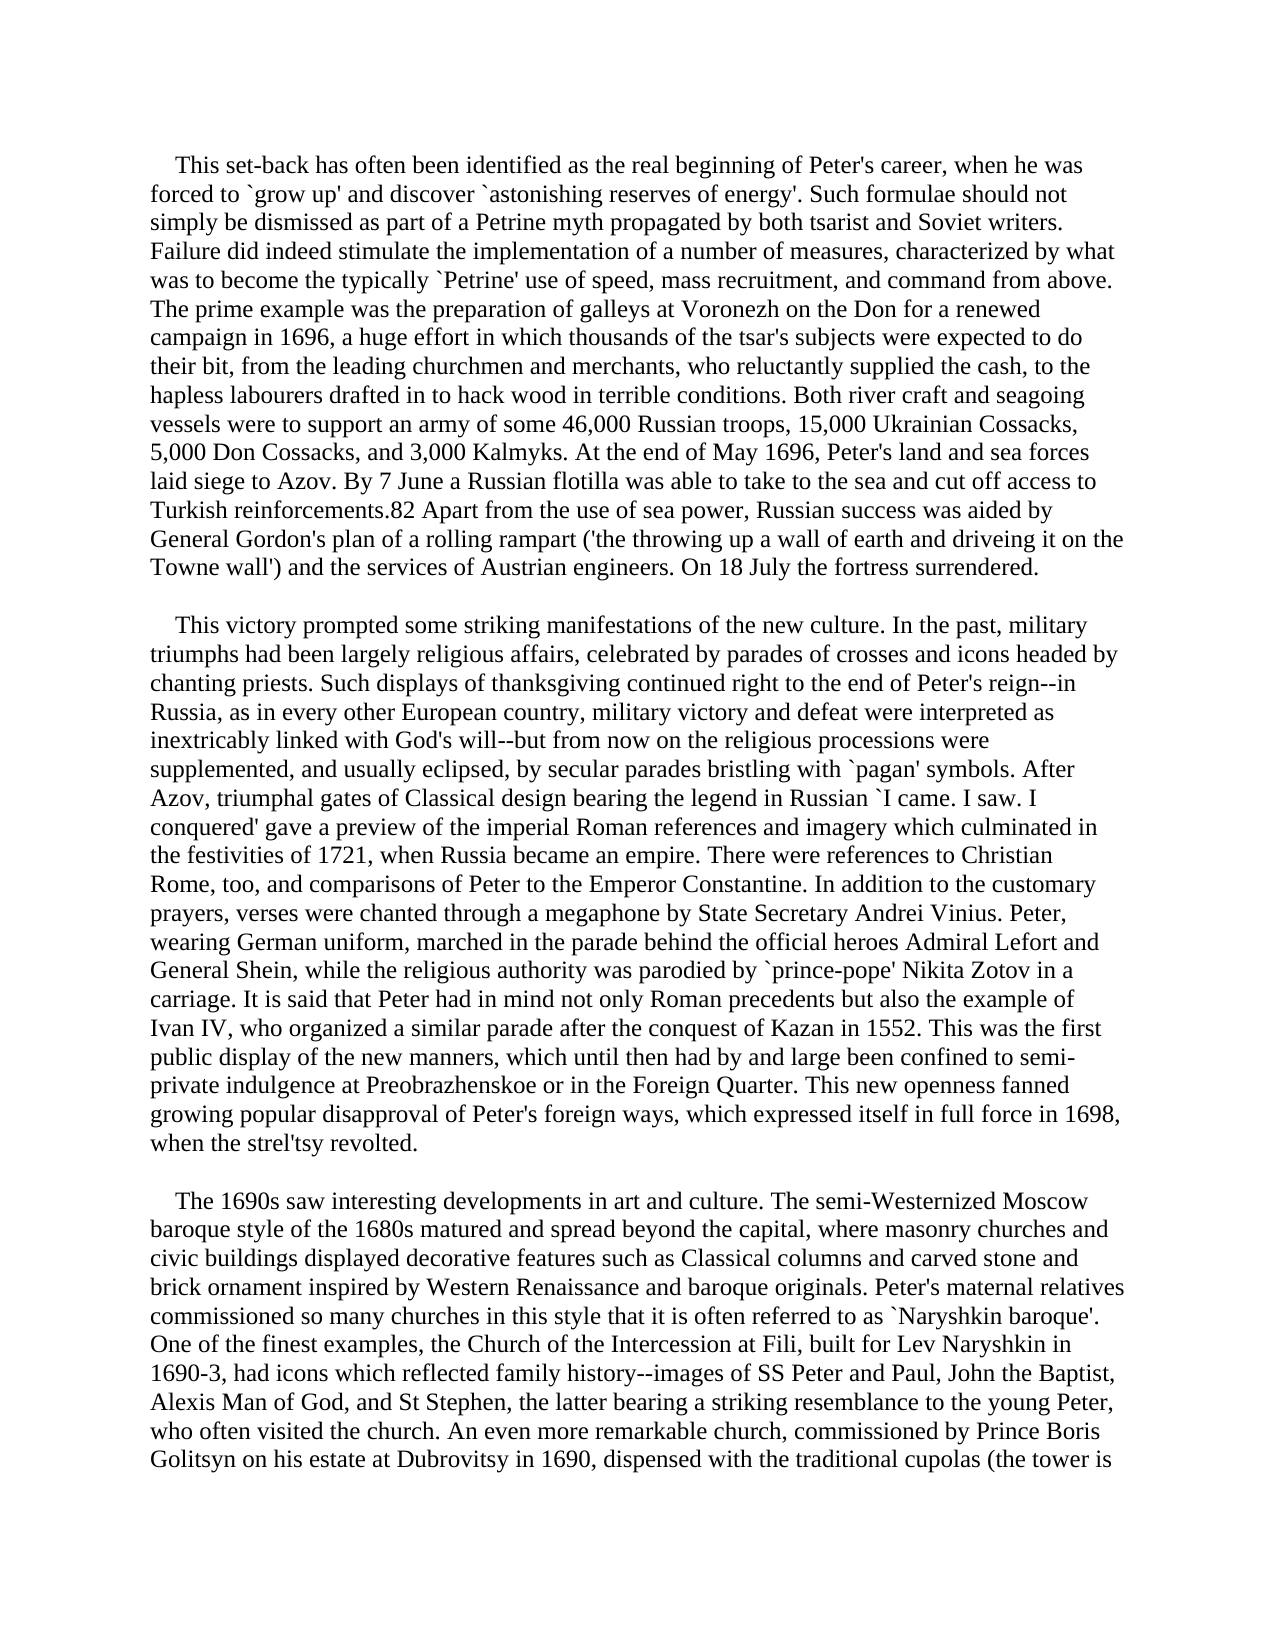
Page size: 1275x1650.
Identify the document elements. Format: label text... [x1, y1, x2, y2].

text This set-back has often been identified as the real beginning of Peter's career, when he was forced to `grow up' and discover `astonishing reserves of energy'. Such formulae should not simply be dismissed as part of a Petrine myth propagated by both tsarist and Soviet writers. Failure did indeed stimulate the implementation of a number of measures, characterized by what was to become the typically `Petrine' use of speed, mass recruitment, and command from above. The prime example was the preparation of galleys at Voronezh on the Don for a renewed campaign in 1696, a huge effort in which thousands of the tsar's subjects were expected to do their bit, from the leading churchmen and merchants, who reluctantly supplied the cash, to the hapless labourers drafted in to hack wood in terrible conditions. Both river craft and seagoing vessels were to support an army of some 46,000 Russian troops, 15,000 Ukrainian Cossacks, 5,000 Don Cossacks, and 3,000 Kalmyks. At the end of May 1696, Peter's land and sea forces laid siege to Azov. By 7 June a Russian flotilla was able to take to the sea and cut off access to Turkish reinforcements.82 Apart from the use of sea power, Russian success was aided by General Gordon's plan of a rolling rampart ('the throwing up a wall of earth and driveing it on the Towne wall') and the services of Austrian engineers. On 18 July the fortress surrendered. [150, 150, 1125, 581]
text This victory prompted some striking manifestations of the new culture. In the past, military triumphs had been largely religious affairs, celebrated by parades of crosses and icons headed by chanting priests. Such displays of thanksgiving continued right to the end of Peter's reign--in Russia, as in every other European country, military victory and defeat were interpreted as inextricably linked with God's will--but from now on the religious processions were supplemented, and usually eclipsed, by secular parades bristling with `pagan' symbols. After Azov, triumphal gates of Classical design bearing the legend in Russian `I came. I saw. I conquered' gave a preview of the imperial Roman references and imagery which culminated in the festivities of 1721, when Russia became an empire. There were references to Christian Rome, too, and comparisons of Peter to the Emperor Constantine. In addition to the customary prayers, verses were chanted through a megaphone by State Secretary Andrei Vinius. Peter, wearing German uniform, marched in the parade behind the official heroes Admiral Lefort and General Shein, while the religious authority was parodied by `prince-pope' Nikita Zotov in a carriage. It is said that Peter had in mind not only Roman precedents but also the example of Ivan IV, who organized a similar parade after the conquest of Kazan in 1552. This was the first public display of the new manners, which until then had by and large been confined to semi-private indulgence at Preobrazhenskoe or in the Foreign Quarter. This new openness fanned growing popular disapproval of Peter's foreign ways, which expressed itself in full force in 1698, when the strel'tsy revolted. [150, 610, 1125, 1157]
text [150, 1186, 1125, 1473]
